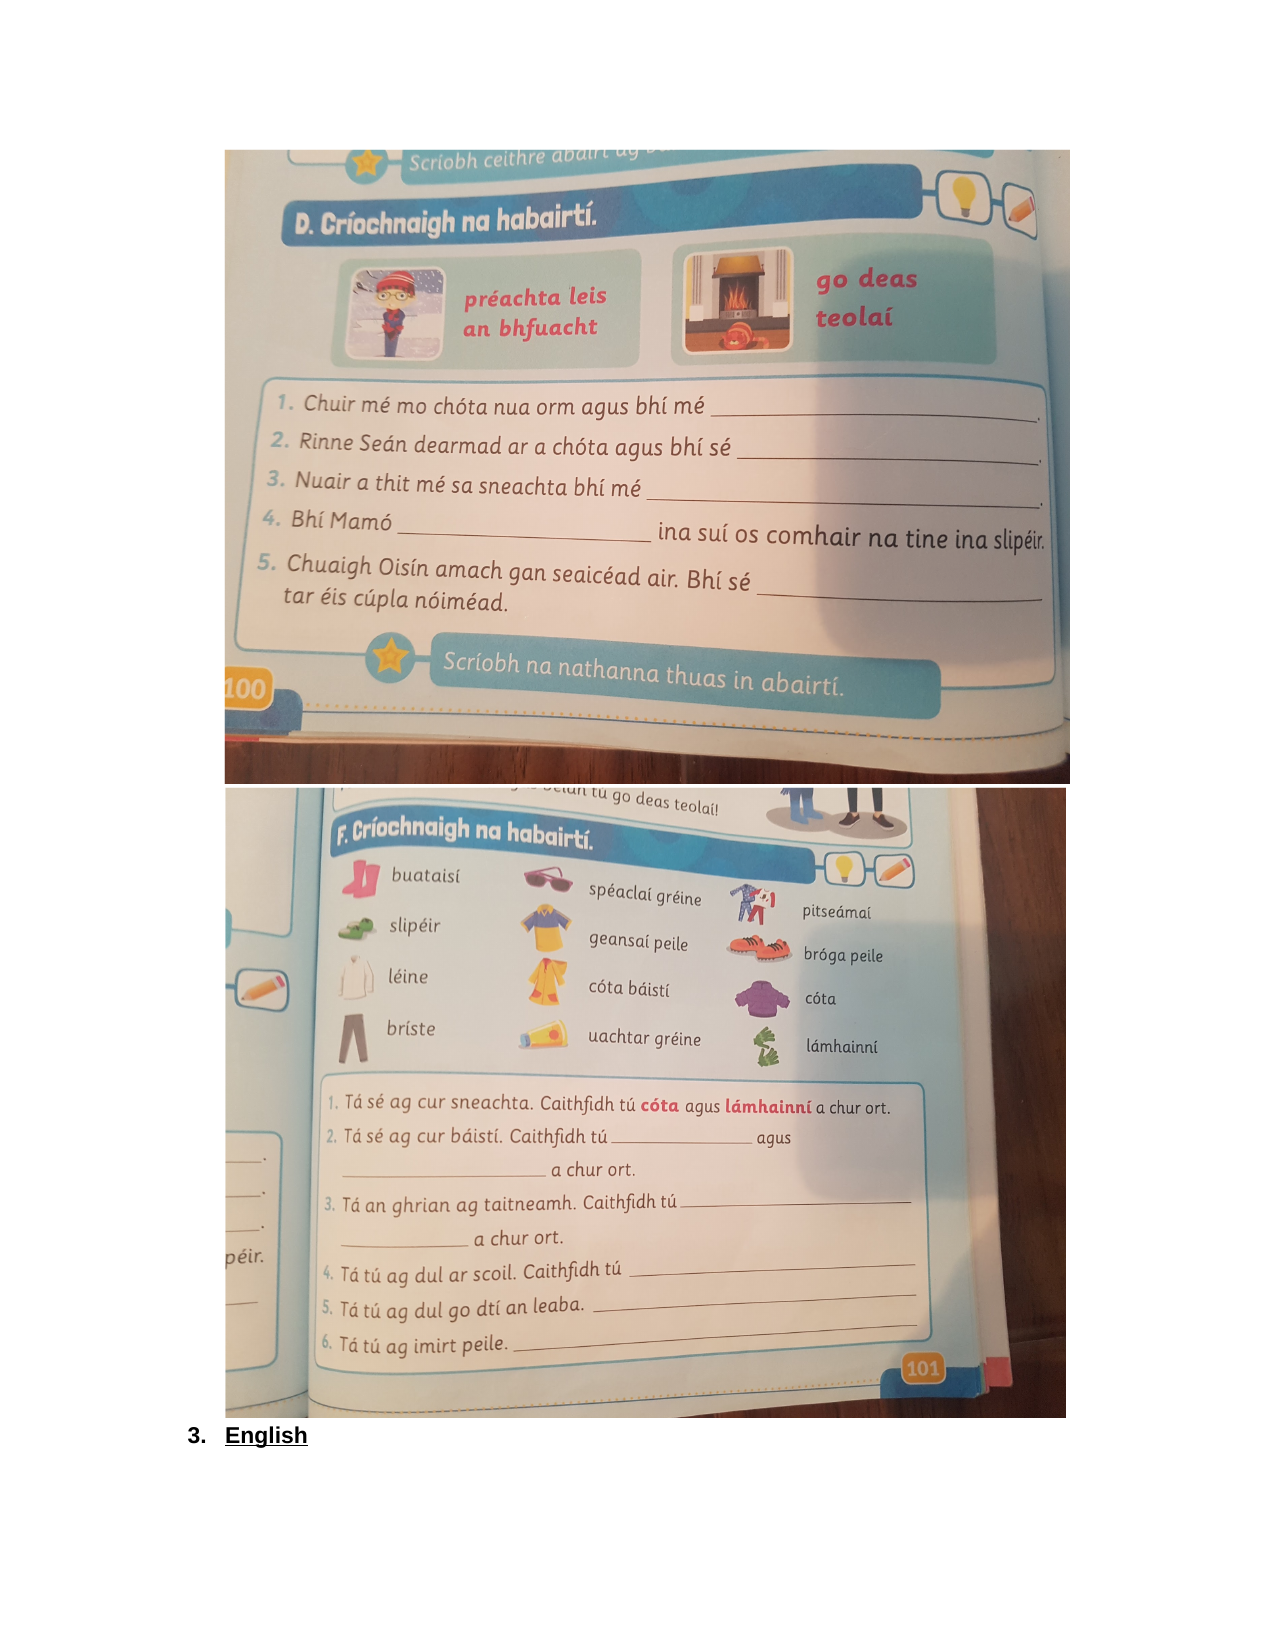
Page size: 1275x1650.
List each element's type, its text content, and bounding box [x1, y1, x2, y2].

picture [227, 788, 1065, 1418]
list English [187, 1422, 1125, 1448]
picture [226, 150, 1069, 784]
